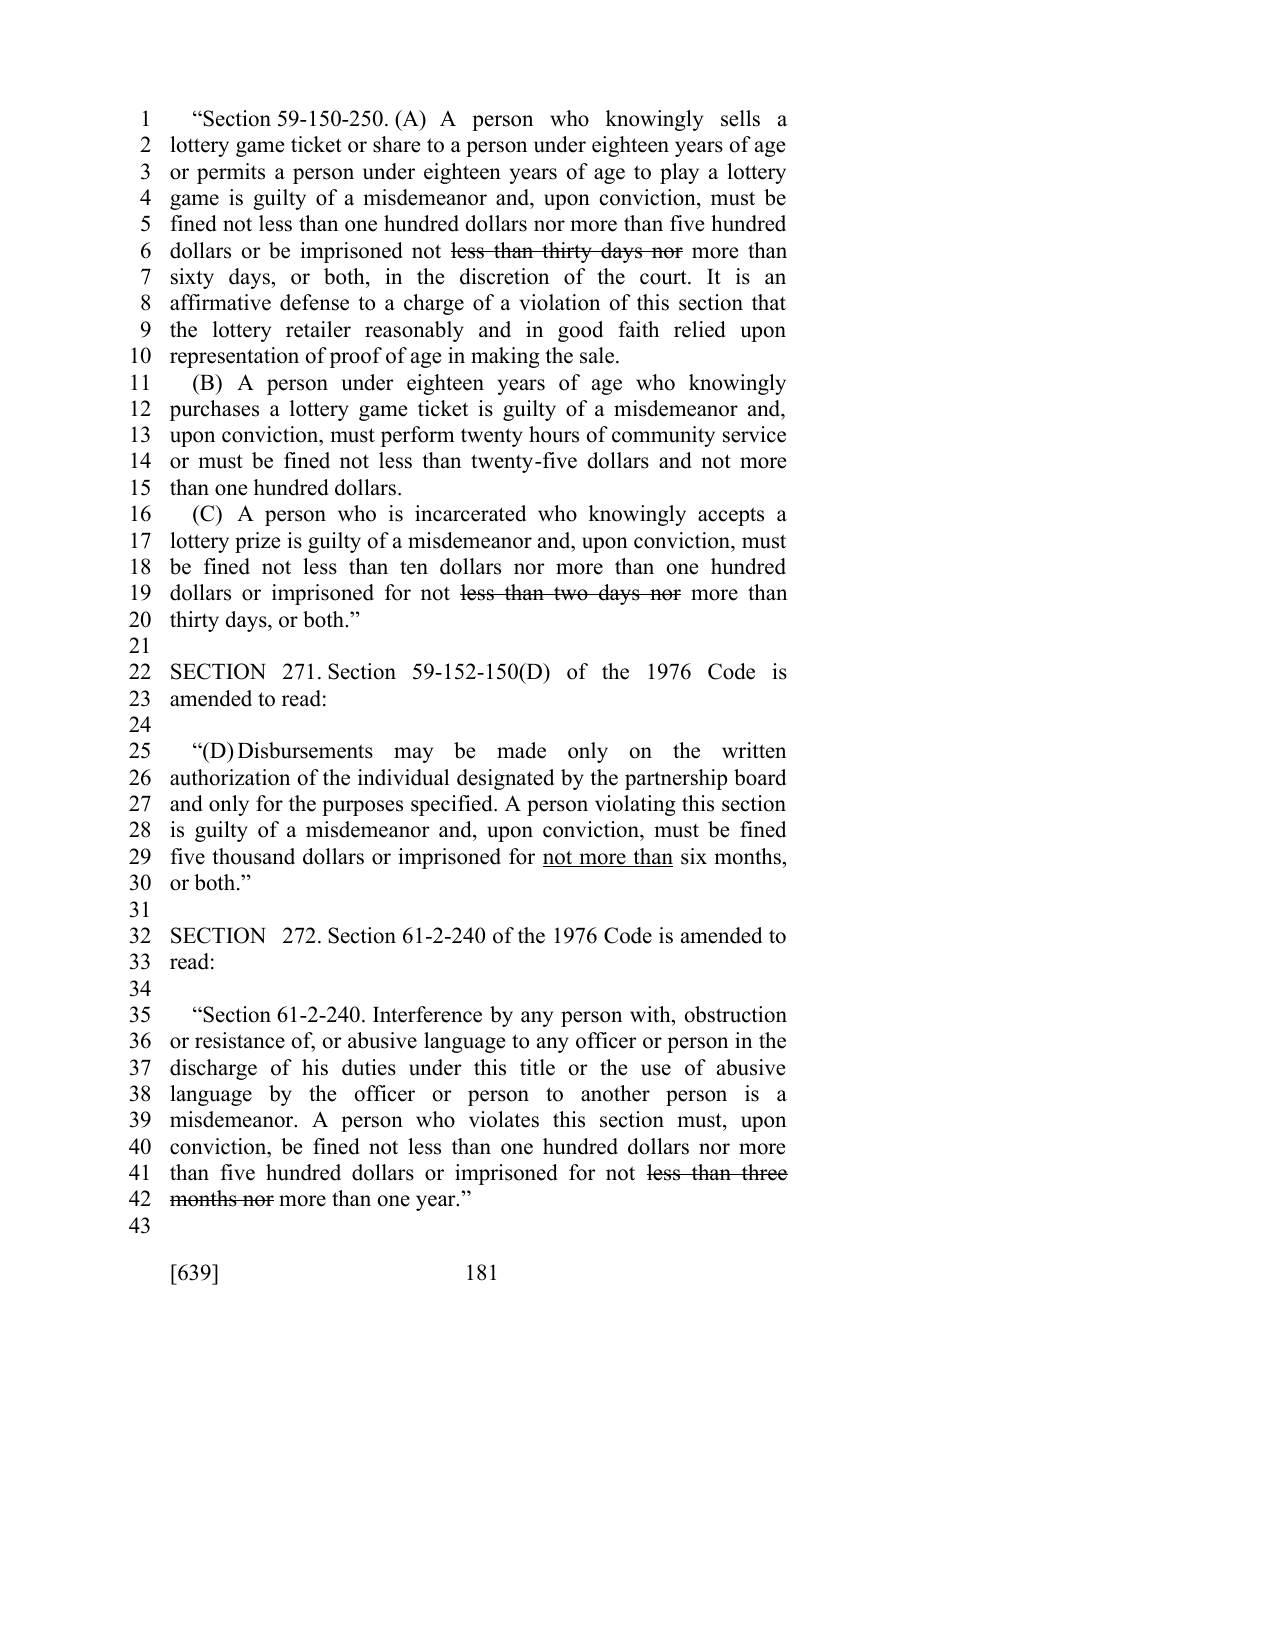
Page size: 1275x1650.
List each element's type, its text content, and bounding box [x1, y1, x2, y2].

text “Section 61-2-240. Interference by any person with, obstruction or resistance of, or abusive language to any officer or person in the discharge of his duties under this title or the use of abusive language by the officer or person to another person is a misdemeanor. A person who violates this section must, upon conviction, be fined not less than one hundred dollars nor more than five hundred dollars or imprisoned for not less than three months nor more than one year.” [169, 1001, 787, 1212]
text “Section 59-150-250. (A) A person who knowingly sells a lottery game ticket or share to a person under eighteen years of age or permits a person under eighteen years of age to play a lottery game is guilty of a misdemeanor and, upon conviction, must be fined not less than one hundred dollars nor more than five hundred dollars or be imprisoned not less than thirty days nor more than sixty days, or both, in the discretion of the court. It is an affirmative defense to a charge of a violation of this section that the lottery retailer reasonably and in good faith relied upon representation of proof of age in making the sale. [169, 105, 787, 368]
text SECTION 271. Section 59-152-150(D) of the 1976 Code is amended to read: [169, 658, 787, 711]
text SECTION 272. Section 61-2-240 of the 1976 Code is amended to read: [169, 922, 787, 975]
text “(D) Disbursements may be made only on the written authorization of the individual designated by the partnership board and only for the purposes specified. A person violating this section is guilty of a misdemeanor and, upon conviction, must be fined five thousand dollars or imprisoned for not more than six months, or both.” [169, 737, 787, 896]
text (C) A person who is incarcerated who knowingly accepts a lottery prize is guilty of a misdemeanor and, upon conviction, must be fined not less than ten dollars nor more than one hundred dollars or imprisoned for not less than two days nor more than thirty days, or both.” [169, 500, 787, 632]
text (B) A person under eighteen years of age who knowingly purchases a lottery game ticket is guilty of a misdemeanor and, upon conviction, must perform twenty hours of community service or must be fined not less than twenty-five dollars and not more than one hundred dollars. [169, 368, 787, 500]
